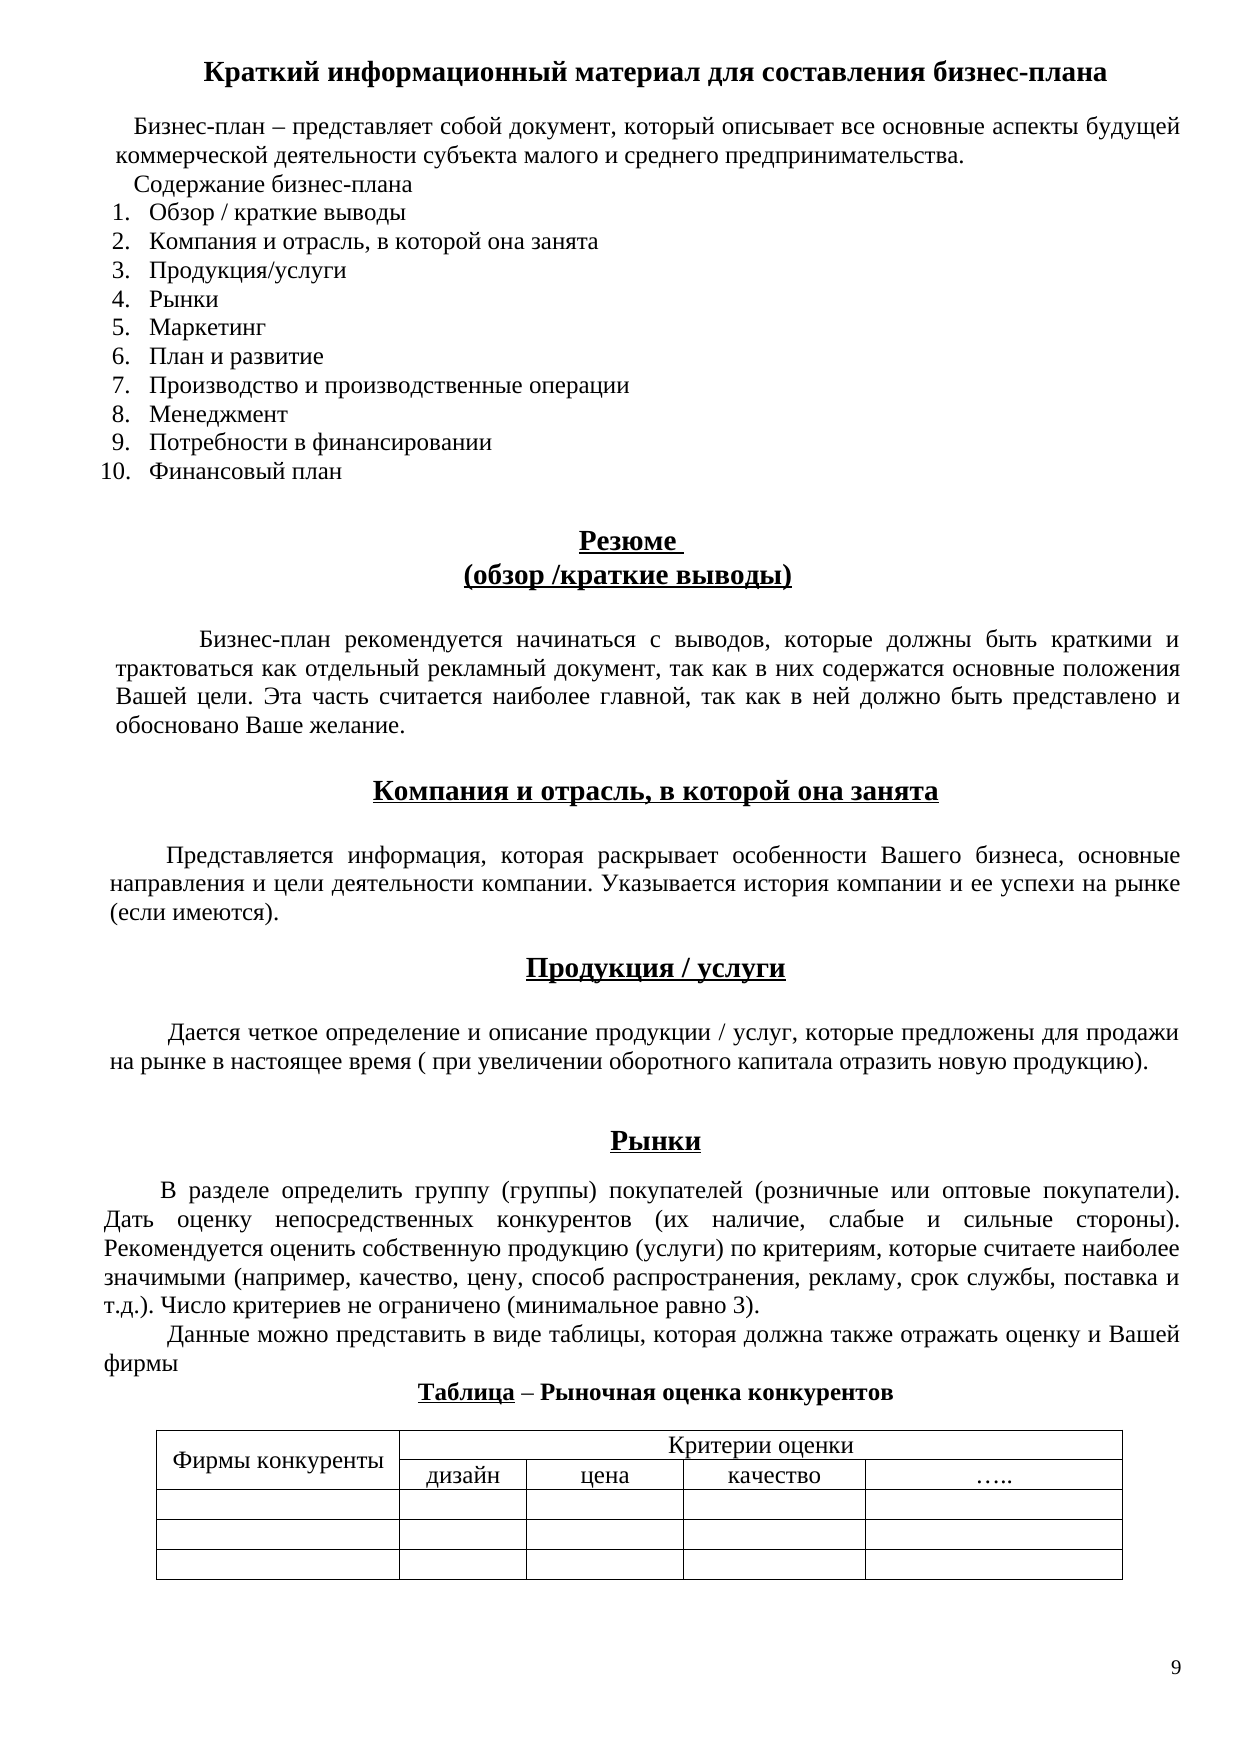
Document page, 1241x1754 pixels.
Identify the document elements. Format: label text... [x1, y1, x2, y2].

list План и развитие [74, 341, 1181, 370]
text Представляется информация, которая раскрывает особенности Вашего бизнеса, основные направления и цели деятельности компании. Указывается история компании и ее успехи на рынке (если имеются). [109, 840, 1181, 926]
list Компания и отрасль, в которой она занята [74, 226, 1181, 255]
text Компания и отрасль, в которой она занята [74, 773, 1181, 806]
table_header Критерии оценки [400, 1431, 1122, 1459]
text Бизнес-план – представляет собой документ, который описывает все основные аспекты будущей коммерческой деятельности субъекта малого и среднего предпринимательства. [115, 111, 1181, 169]
text Содержание бизнес-плана [115, 169, 1181, 197]
table_cell [866, 1550, 1122, 1578]
table_cell [866, 1490, 1122, 1519]
list Обзор / краткие выводы [74, 197, 1181, 226]
table_cell [400, 1550, 526, 1578]
list Рынки [74, 284, 1181, 312]
text Дается четкое определение и описание продукции / услуг, которые предложены для продажи на рынке в настоящее время ( при увеличении оборотного капитала отразить новую продукцию). [109, 1017, 1181, 1074]
table_cell [684, 1520, 865, 1549]
text Бизнес-план рекомендуется начинаться с выводов, которые должны быть краткими и трактоваться как отдельный рекламный документ, так как в них содержатся основные положения Вашей цели. Эта часть считается наиболее главной, так как в ней должно быть представлено и обосновано Ваше желание. [115, 624, 1181, 739]
table_cell [527, 1550, 683, 1578]
list Продукция/услуги [74, 255, 1181, 284]
table_cell [684, 1550, 865, 1578]
table_cell [527, 1490, 683, 1519]
table_cell [157, 1490, 399, 1519]
list Маркетинг [74, 312, 1181, 341]
text Данные можно представить в виде таблицы, которая должна также отражать оценку и Вашей фирмы [103, 1319, 1181, 1377]
text Рынки [74, 1123, 1181, 1156]
text В разделе определить группу (группы) покупателей (розничные или оптовые покупатели). Дать оценку непосредственных конкурентов (их наличие, слабые и сильные стороны). Рекомендуется оценить собственную продукцию (услуги) по критериям, которые считаете наиболее значимыми (например, качество, цену, способ распространения, рекламу, срок службы, поставка и т.д.). Число критериев не ограничено (минимальное равно 3). [103, 1175, 1181, 1319]
table_cell [527, 1520, 683, 1549]
table_cell [157, 1550, 399, 1578]
table_cell ….. [866, 1460, 1122, 1489]
table_cell [157, 1520, 399, 1549]
text (обзор /краткие выводы) [74, 557, 1181, 590]
text Таблица – Рыночная оценка конкурентов [74, 1377, 1181, 1405]
list Финансовый план [74, 456, 1181, 485]
table_cell [866, 1520, 1122, 1549]
text Продукция / услуги [74, 950, 1181, 983]
table_header Фирмы конкуренты [157, 1431, 399, 1489]
table_cell [400, 1490, 526, 1519]
list Производство и производственные операции [74, 370, 1181, 399]
text Краткий информационный материал для составления бизнес-плана [130, 54, 1181, 87]
table_cell дизайн [400, 1460, 526, 1489]
table_cell [400, 1520, 526, 1549]
table_cell цена [527, 1460, 683, 1489]
list Потребности в финансировании [74, 427, 1181, 456]
table_cell качество [684, 1460, 865, 1489]
table_cell [684, 1490, 865, 1519]
list Менеджмент [74, 399, 1181, 427]
text Резюме [74, 523, 1181, 557]
